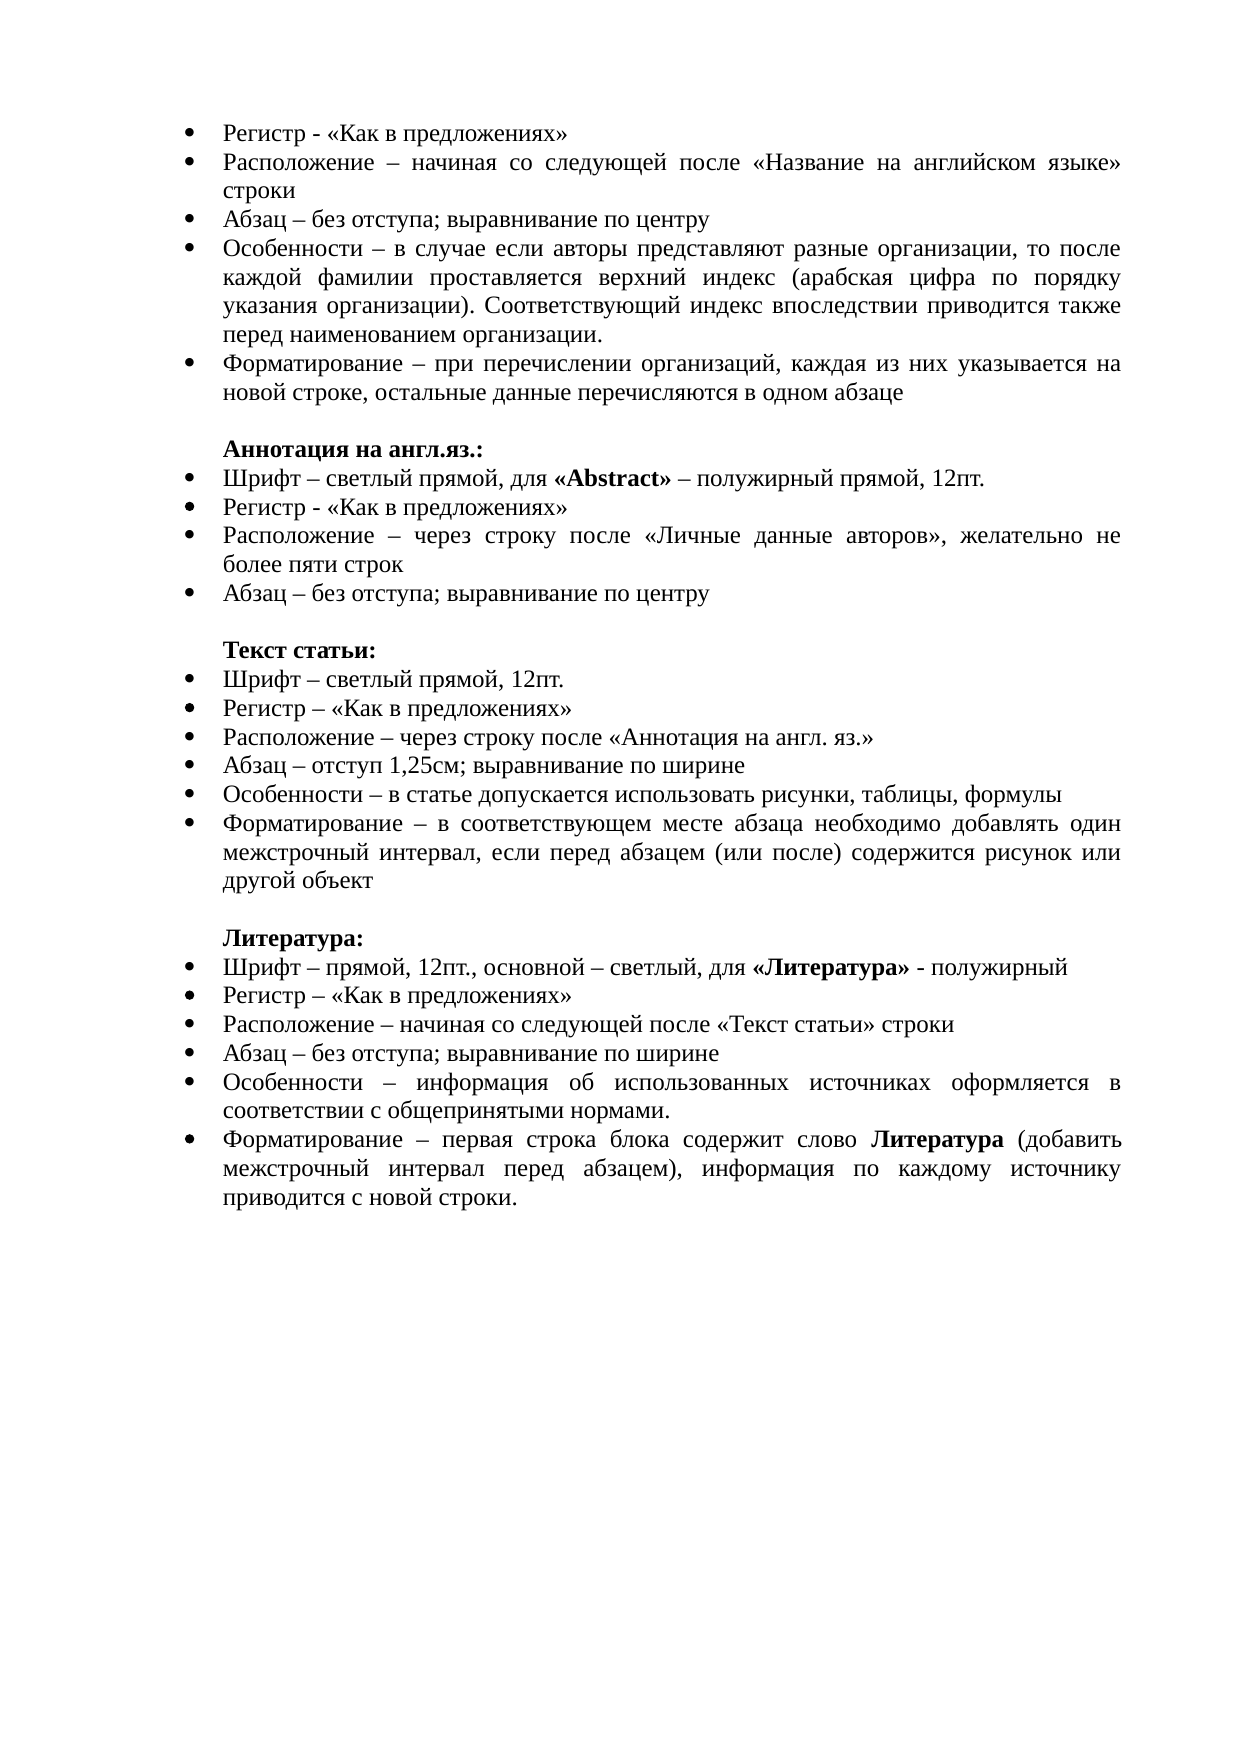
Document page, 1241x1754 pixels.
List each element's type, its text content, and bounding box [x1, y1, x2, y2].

text Аннотация на англ.яз.: [148, 434, 1122, 463]
list Форматирование – первая строка блока содержит слово Литература (добавить межстрочный интервал перед абзацем), информация по каждому источнику приводится с новой строки. [185, 1124, 1122, 1211]
list Регистр – «Как в предложениях» [185, 693, 1122, 722]
list Абзац – без отступа; выравнивание по центру [185, 204, 1122, 233]
list Расположение – через строку после «Аннотация на англ. яз.» [185, 722, 1122, 751]
list Особенности – в статье допускается использовать рисунки, таблицы, формулы [185, 779, 1122, 808]
list Расположение – начиная со следующей после «Название на английском языке» строки [185, 147, 1122, 204]
list Расположение – начиная со следующей после «Текст статьи» строки [185, 1009, 1122, 1038]
list Регистр - «Как в предложениях» [185, 118, 1122, 147]
list Шрифт – прямой, 12пт., основной – светлый, для «Литература» - полужирный [185, 952, 1122, 981]
list Форматирование – при перечислении организаций, каждая из них указывается на новой строке, остальные данные перечисляются в одном абзаце [185, 348, 1122, 406]
list Шрифт – светлый прямой, 12пт. [185, 664, 1122, 693]
list Особенности – в случае если авторы представляют разные организации, то после каждой фамилии проставляется верхний индекс (арабская цифра по порядку указания организации). Соответствующий индекс впоследствии приводится также перед наименованием организации. [185, 233, 1122, 348]
list Абзац – без отступа; выравнивание по центру [185, 578, 1122, 607]
list Особенности – информация об использованных источниках оформляется в соответствии с общепринятыми нормами. [185, 1067, 1122, 1124]
text Литература: [148, 923, 1122, 952]
text Текст статьи: [148, 636, 1122, 664]
list Расположение – через строку после «Личные данные авторов», желательно не более пяти строк [185, 521, 1122, 578]
list Шрифт – светлый прямой, для «Abstract» – полужирный прямой, 12пт. [185, 463, 1122, 492]
list Абзац – отступ 1,25см; выравнивание по ширине [185, 751, 1122, 779]
list Форматирование – в соответствующем месте абзаца необходимо добавлять один межстрочный интервал, если перед абзацем (или после) содержится рисунок или другой объект [185, 808, 1122, 894]
list Абзац – без отступа; выравнивание по ширине [185, 1038, 1122, 1067]
list Регистр - «Как в предложениях» [185, 492, 1122, 521]
list Регистр – «Как в предложениях» [185, 981, 1122, 1009]
